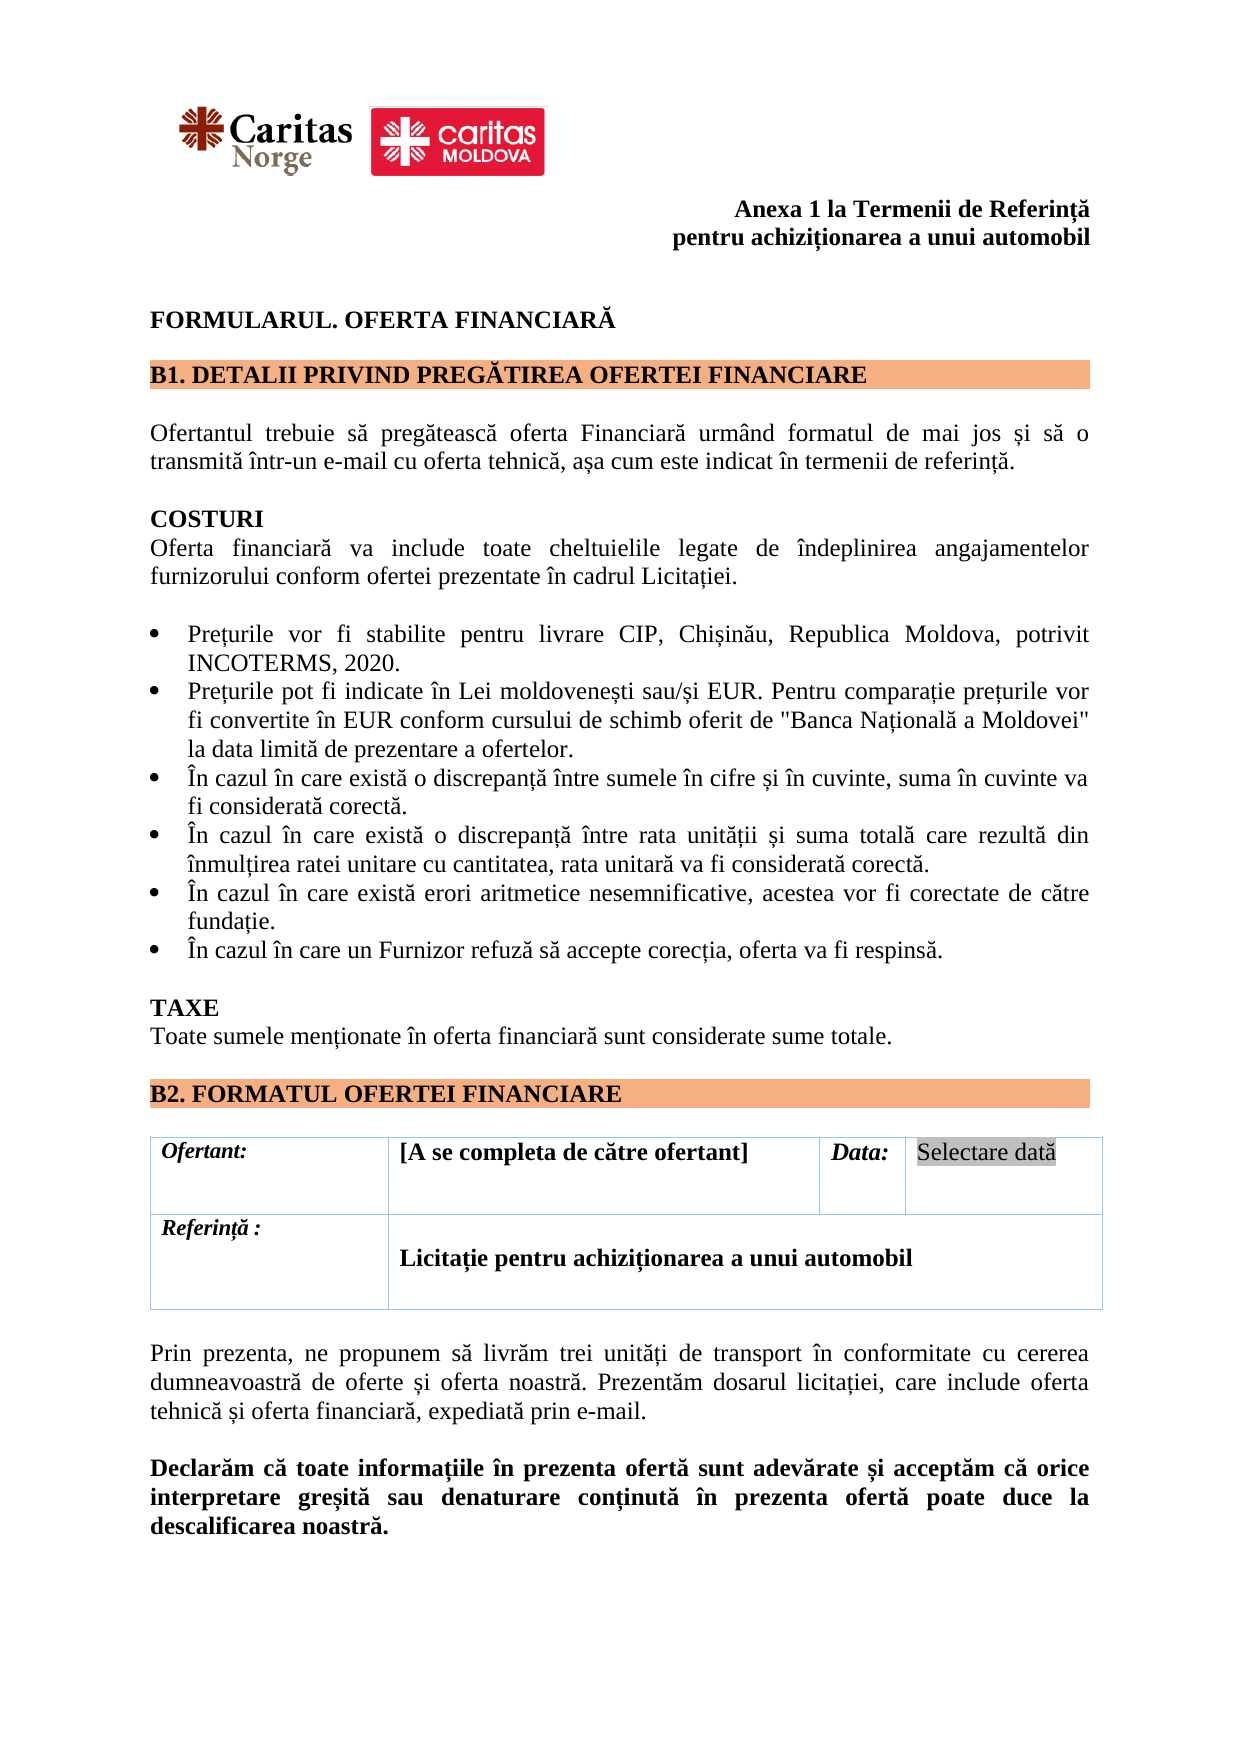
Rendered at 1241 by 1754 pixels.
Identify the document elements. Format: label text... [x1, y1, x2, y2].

picture [150, 75, 568, 194]
text Declarăm că toate informațiile în prezenta ofertă sunt adevărate și acceptăm că orice interpretare greșită sau denaturare conținută în prezenta ofertă poate duce la descalificarea noastră. [150, 1453, 1090, 1540]
text Toate sumele menționate în oferta financiară sunt considerate sume totale. [150, 1021, 1090, 1050]
text Prin prezenta, ne propunem să livrăm trei unități de transport în conformitate cu cererea dumneavoastră de oferte și oferta noastră. Prezentăm dosarul licitației, care include oferta tehnică și oferta financiară, expediată prin e-mail. [150, 1338, 1090, 1425]
subtitle FORMULARUL. OFERTA FINANCIARĂ [150, 305, 1090, 334]
table_header Data: [820, 1138, 905, 1214]
text Ofertantul trebuie să pregătească oferta Financiară urmând formatul de mai jos și să o transmită într-un e-mail cu oferta tehnică, așa cum este indicat în termenii de referință. [150, 418, 1090, 475]
list În cazul în care un Furnizor refuză să accepte corecția, oferta va fi respinsă. [150, 935, 1090, 964]
list În cazul în care există o discrepanță între sumele în cifre și în cuvinte, suma în cuvinte va fi considerată corectă. [150, 763, 1090, 820]
table_header Ofertant: [151, 1138, 388, 1214]
text pentru achiziționarea a unui automobil [150, 222, 1090, 251]
table_cell Referință : [151, 1215, 388, 1309]
list Prețurile vor fi stabilite pentru livrare CIP, Chișinău, Republica Moldova, potrivit INCOTERMS, 2020. [150, 619, 1090, 676]
text Anexa 1 la Termenii de Referință [150, 194, 1090, 222]
list În cazul în care există erori aritmetice nesemnificative, acestea vor fi corectate de către fundație. [150, 878, 1090, 935]
text Oferta financiară va include toate cheltuielile legate de îndeplinirea angajamentelor furnizorului conform ofertei prezentate în cadrul Licitației. [150, 533, 1090, 590]
table_header [906, 1138, 1102, 1214]
table_cell Licitație pentru achiziționarea a unui automobil [389, 1215, 1102, 1309]
text TAXE [150, 993, 1090, 1021]
list Prețurile pot fi indicate în Lei moldovenești sau/și EUR. Pentru comparație prețurile vor fi convertite în EUR conform cursului de schimb oferit de "Banca Națională a Moldovei" la data limită de prezentare a ofertelor. [150, 676, 1090, 763]
text B1. DETALII PRIVIND PREGĂTIREA OFERTEI FINANCIARE [150, 360, 1090, 389]
list În cazul în care există o discrepanță între rata unității și suma totală care rezultă din înmulțirea ratei unitare cu cantitatea, rata unitară va fi considerată corectă. [150, 820, 1090, 878]
table_header [A se completa de către ofertant] [389, 1138, 819, 1214]
text B2. FORMATUL OFERTEI FINANCIARE [150, 1079, 1090, 1108]
text COSTURI [150, 504, 1090, 533]
